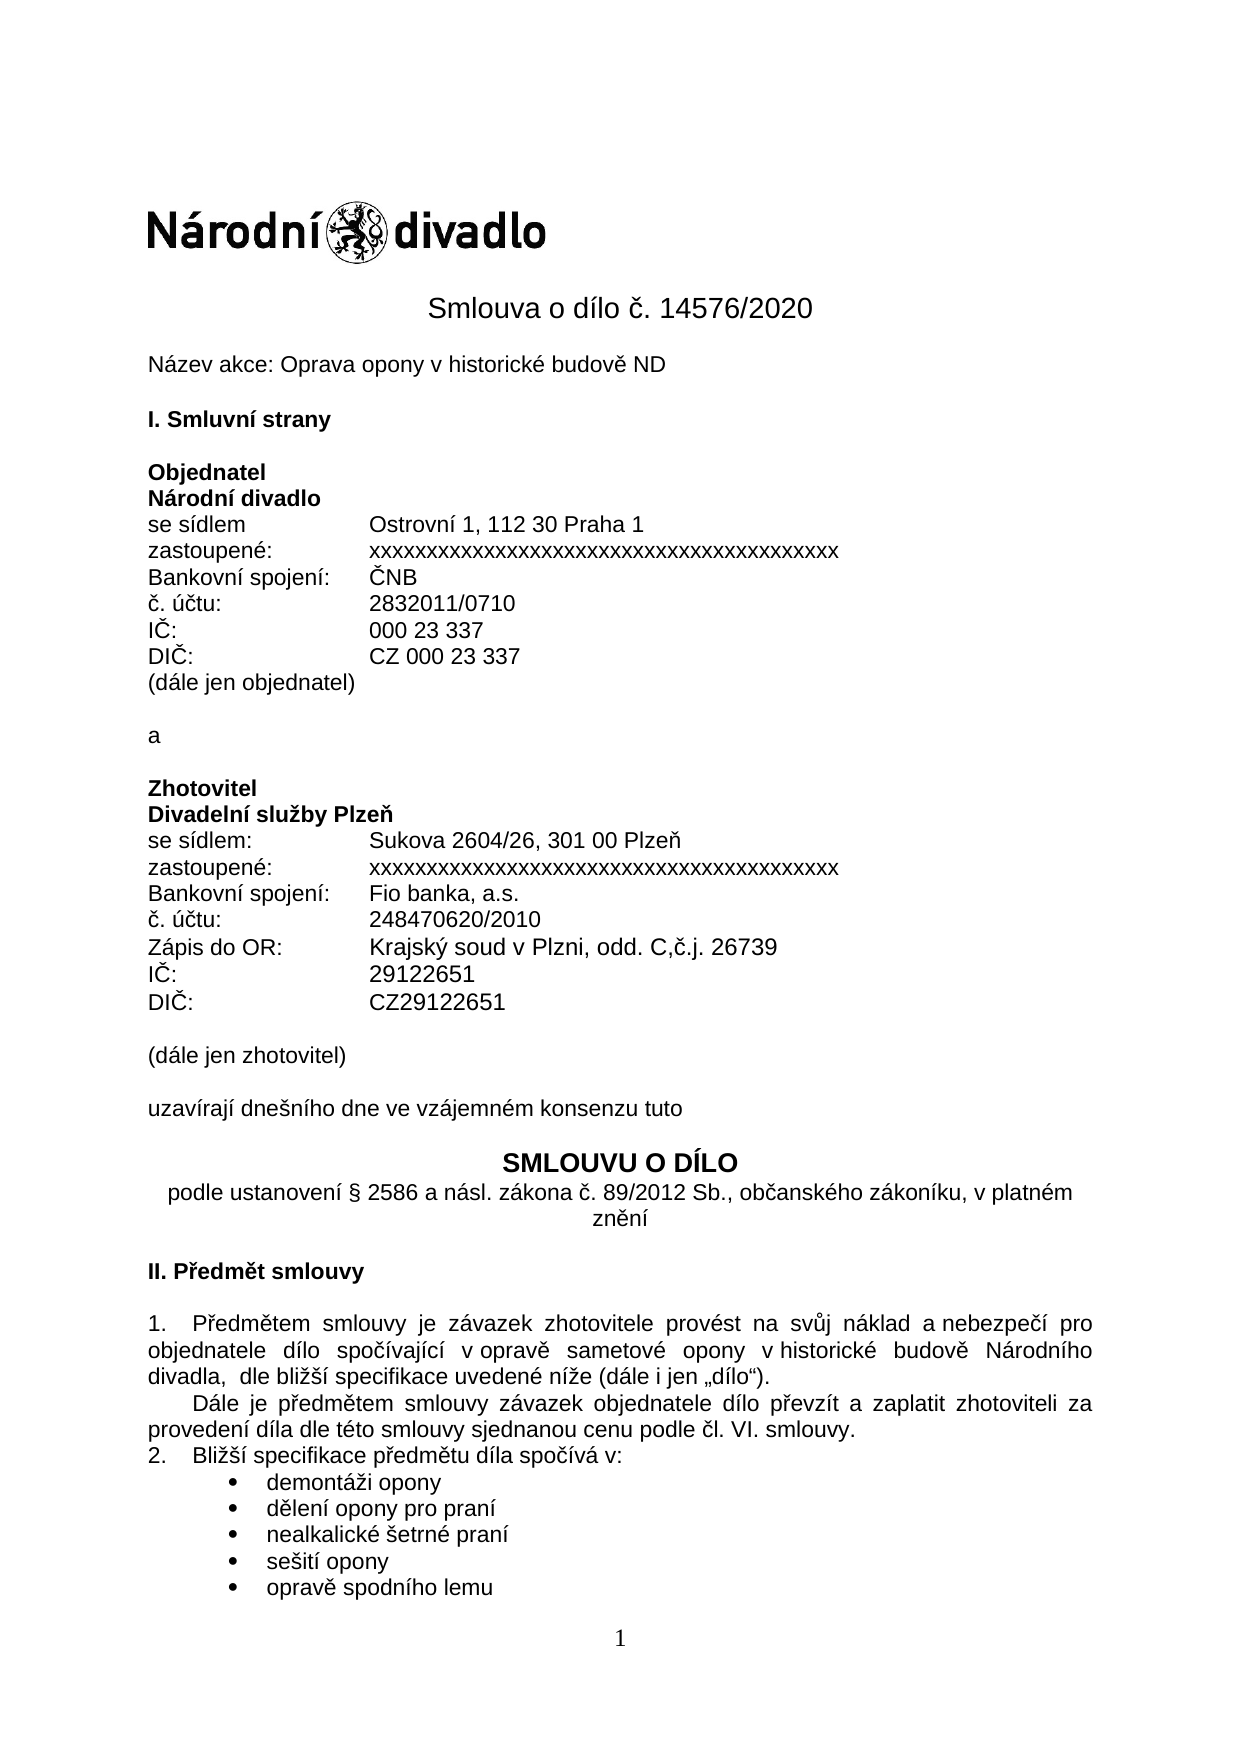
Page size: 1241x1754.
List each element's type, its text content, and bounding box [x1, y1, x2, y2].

text se sídlem Ostrovní 1, 112 30 Praha 1 [148, 511, 1093, 537]
text uzavírají dnešního dne ve vzájemném konsenzu tuto [148, 1095, 1093, 1121]
list nealkalické šetrné praní [229, 1521, 1093, 1548]
text Název akce: Oprava opony v historické budově ND [148, 351, 1093, 377]
list sešití opony [229, 1548, 1093, 1574]
text podle ustanovení § násl. zákona č. 89/2012 Sb., občanského zákoníku, v platném znění [148, 1179, 1093, 1231]
text Zápis do OR: Krajský soud v Plzni, odd. C,č.j. 26739 [148, 933, 1093, 960]
text a [148, 722, 1093, 748]
text IČ: 000 23 337 [148, 617, 1093, 643]
list dělení opony pro praní [229, 1495, 1093, 1521]
text Objednatel [148, 458, 1093, 485]
list demontáži opony [229, 1468, 1093, 1495]
subtitle se sídlem: Sukova 2604/26, 301 00 Plzeň [148, 827, 1093, 854]
text IČ: 29122651 [148, 960, 1093, 988]
text Národní divadlo [148, 485, 1093, 511]
text DIČ: CZ29122651 [148, 988, 1093, 1016]
text II. Předmět smlouvy [148, 1258, 1093, 1284]
text DIČ: CZ 000 23 337 [148, 643, 1093, 669]
list opravě spodního lemu [229, 1574, 1093, 1600]
list Bližší specifikace předmětu díla spočívá v: [148, 1442, 1093, 1468]
title Smlouva o dílo č. 14576/2020 [148, 291, 1093, 324]
text Dále je předmětem smlouvy závazek objednatele dílo převzít a zaplatit zhotoviteli za provedení díla dle této smlouvy sjednanou cenu podle čl. VI. smlouvy. [148, 1389, 1093, 1442]
text Bankovní spojení: ČNB [148, 564, 1093, 590]
subtitle Divadelní služby Plzeň [148, 801, 1093, 827]
text (dále jen objednatel) [148, 669, 1093, 696]
text I. Smluvní strany [148, 406, 1093, 432]
picture [147, 200, 547, 265]
text Zhotovitel [148, 775, 1093, 801]
list Předmětem smlouvy je závazek zhotovitele provést na svůj náklad a nebezpečí pro objednatele dílo spočívající v opravě sametové opony v historické budově Národního divadla, dle bližší specifikace uvedené níže (dále i jen „dílo“). [148, 1310, 1093, 1389]
title SMLOUVU O DÍLO [148, 1147, 1093, 1179]
text zastoupené: xxxxxxxxxxxxxxxxxxxxxxxxxxxxxxxxxxxxxxxxx [148, 854, 1093, 880]
text Bankovní spojení: Fio banka, a.s. [148, 880, 1093, 906]
text č. účtu: 248470620/2010 [148, 906, 1093, 933]
text č. účtu: 2832011/0710 [148, 590, 1093, 617]
text (dále jen zhotovitel) [148, 1042, 1093, 1068]
text zastoupené: xxxxxxxxxxxxxxxxxxxxxxxxxxxxxxxxxxxxxxxxx [148, 537, 1093, 564]
